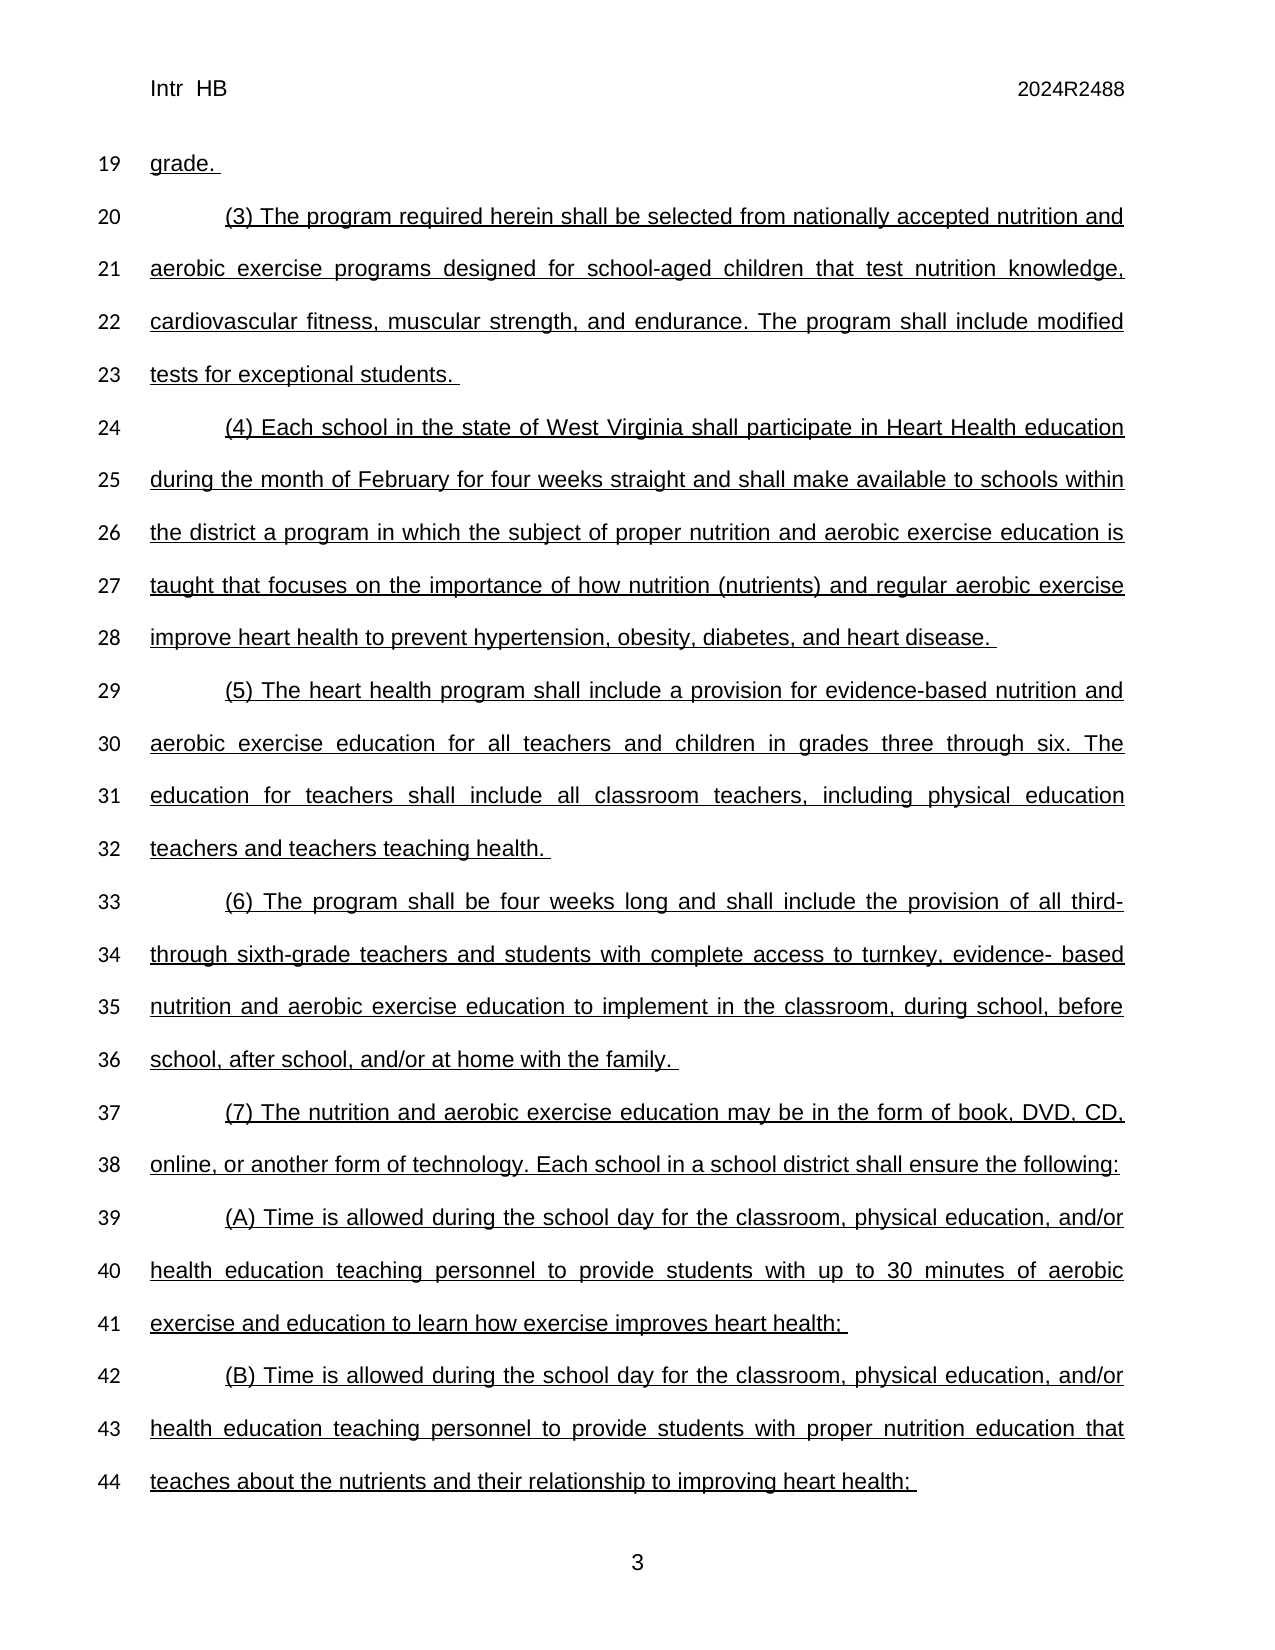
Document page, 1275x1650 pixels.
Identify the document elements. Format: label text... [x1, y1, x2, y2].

text (4) Each school in the state of West Virginia shall participate in Heart Health education during the month of February for four weeks straight and shall make available to schools within the district a program in which the subject of proper nutrition and aerobic exercise education is taught that focuses on the importance of how nutrition (nutrients) and regular aerobic exercise improve heart health to prevent hypertension, obesity, diabetes, and heart disease. [150, 596, 1125, 651]
text (5) The heart health program shall include a provision for evidence-based nutrition and aerobic exercise education for all teachers and children in grades three through six. The education for teachers shall include all classroom teachers, including physical education teachers and teachers teaching health. [150, 677, 1125, 753]
text (5) The heart health program shall include a provision for evidence-based nutrition and aerobic exercise education for all teachers and children in grades three through six. The education for teachers shall include all classroom teachers, including physical education teachers and teachers teaching health. [150, 754, 1125, 805]
text (B) Time is allowed during the school day for the classroom, physical education, and/or health education teaching personnel to provide students with proper nutrition education that teaches about the nutrients and their relationship to improving heart health; [150, 1439, 1125, 1494]
text (6) The program shall be four weeks long and shall include the provision of all third-through sixth-grade teachers and students with complete access to turnkey, evidence- based nutrition and aerobic exercise education to implement in the classroom, during school, before school, after school, and/or at home with the family. [150, 965, 1125, 1072]
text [150, 150, 1125, 176]
text (6) The program shall be four weeks long and shall include the provision of all third-through sixth-grade teachers and students with complete access to turnkey, evidence- based nutrition and aerobic exercise education to implement in the classroom, during school, before school, after school, and/or at home with the family. [150, 888, 1125, 963]
text (3) The program required herein shall be selected from nationally accepted nutrition and aerobic exercise programs designed for school-aged children that test nutrition knowledge, cardiovascular fitness, muscular strength, and endurance. The program shall include modified tests for exceptional students. [150, 203, 1125, 278]
text (4) Each school in the state of West Virginia shall participate in Heart Health education during the month of February for four weeks straight and shall make available to schools within the district a program in which the subject of proper nutrition and aerobic exercise education is taught that focuses on the importance of how nutrition (nutrients) and regular aerobic exercise improve heart health to prevent hypertension, obesity, diabetes, and heart disease. [150, 543, 1125, 594]
text (5) The heart health program shall include a provision for evidence-based nutrition and aerobic exercise education for all teachers and children in grades three through six. The education for teachers shall include all classroom teachers, including physical education teachers and teachers teaching health. [150, 806, 1125, 862]
text (B) Time is allowed during the school day for the classroom, physical education, and/or health education teaching personnel to provide students with proper nutrition education that teaches about the nutrients and their relationship to improving heart health; [150, 1362, 1125, 1438]
text (3) The program required herein shall be selected from nationally accepted nutrition and aerobic exercise programs designed for school-aged children that test nutrition knowledge, cardiovascular fitness, muscular strength, and endurance. The program shall include modified tests for exceptional students. [150, 279, 1125, 387]
text (4) Each school in the state of West Virginia shall participate in Heart Health education during the month of February for four weeks straight and shall make available to schools within the district a program in which the subject of proper nutrition and aerobic exercise education is taught that focuses on the importance of how nutrition (nutrients) and regular aerobic exercise improve heart health to prevent hypertension, obesity, diabetes, and heart disease. [150, 490, 1125, 542]
text (4) Each school in the state of West Virginia shall participate in Heart Health education during the month of February for four weeks straight and shall make available to schools within the district a program in which the subject of proper nutrition and aerobic exercise education is taught that focuses on the importance of how nutrition (nutrients) and regular aerobic exercise improve heart health to prevent hypertension, obesity, diabetes, and heart disease. [150, 413, 1125, 489]
text (A) Time is allowed during the school day for the classroom, physical education, and/or health education teaching personnel to provide students with up to 30 minutes of aerobic exercise and education to learn how exercise improves heart health; [150, 1204, 1125, 1336]
text (7) The nutrition and aerobic exercise education may be in the form of book, DVD, CD, online, or another form of technology. Each school in a school district shall ensure the following: [150, 1099, 1125, 1178]
